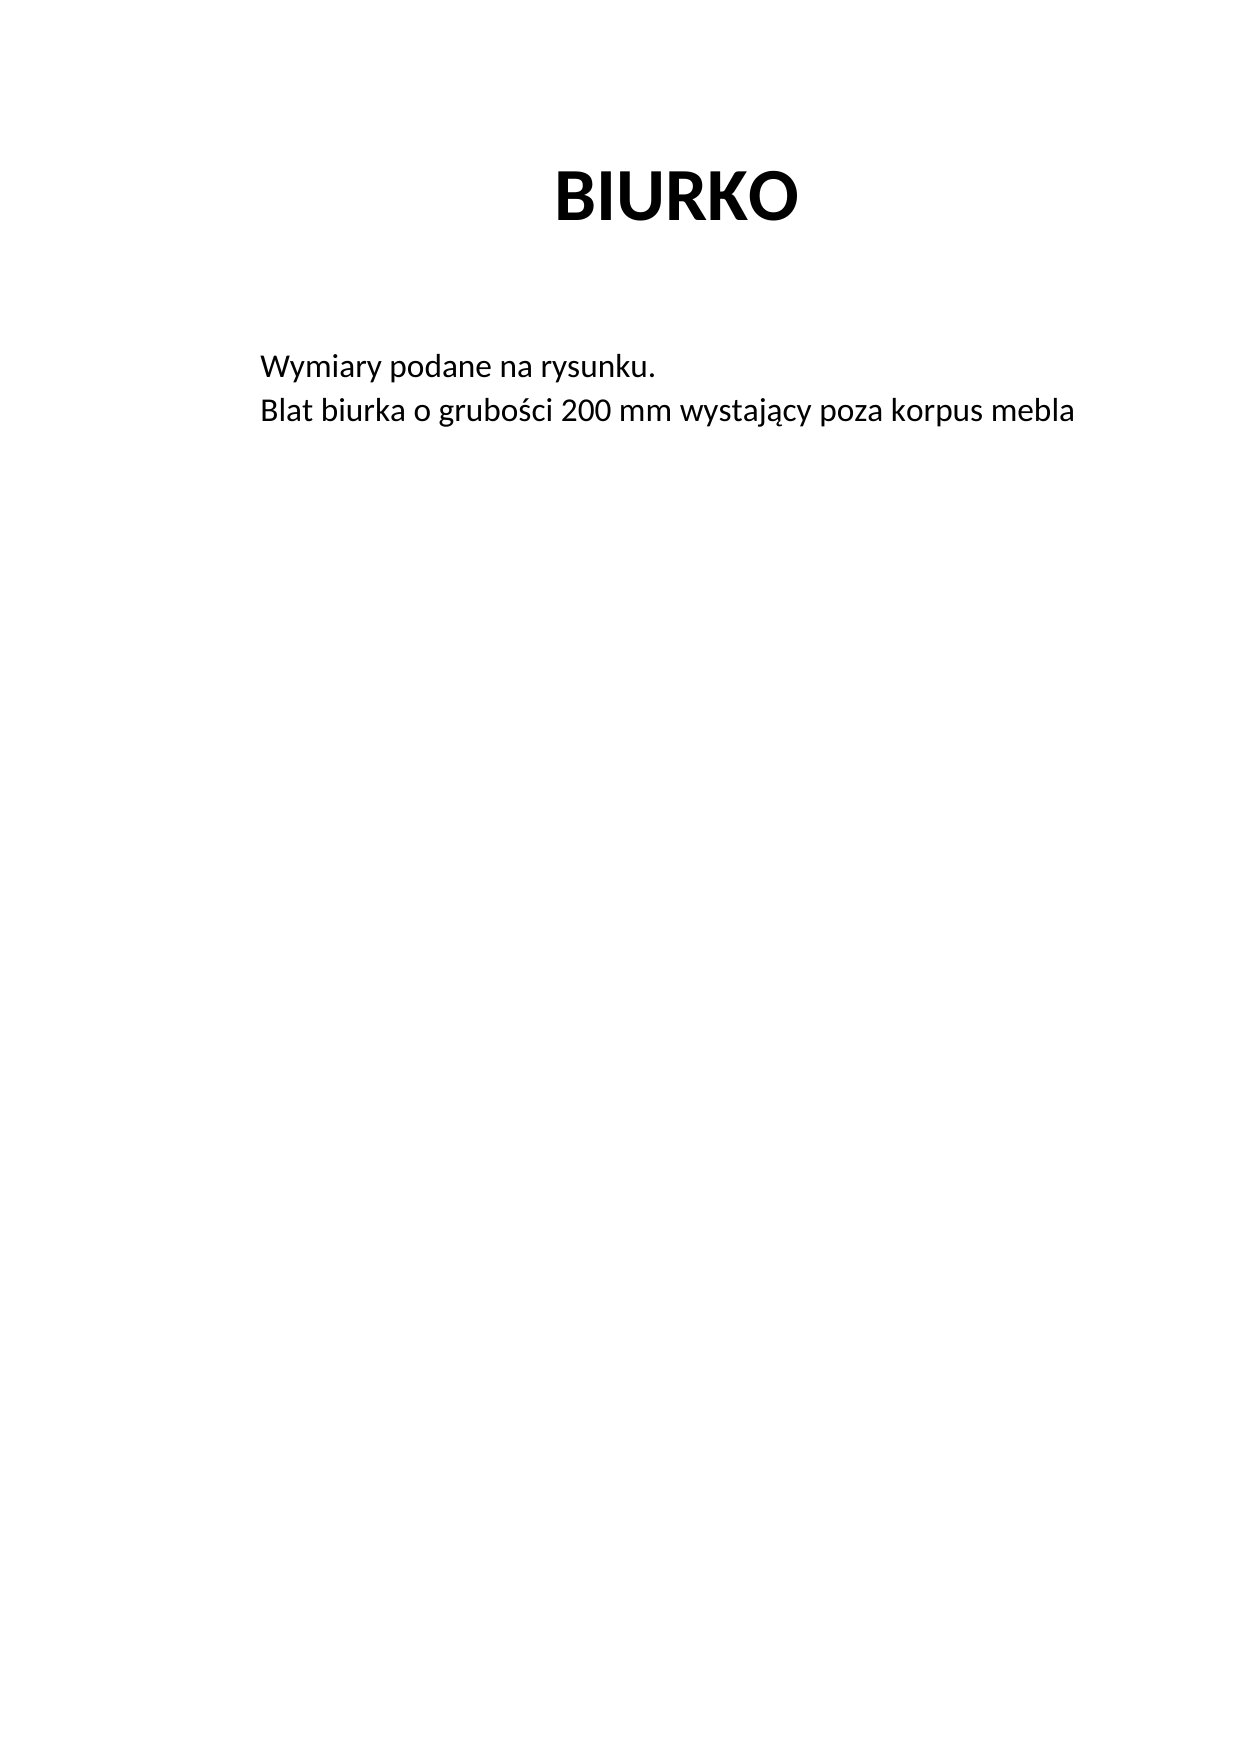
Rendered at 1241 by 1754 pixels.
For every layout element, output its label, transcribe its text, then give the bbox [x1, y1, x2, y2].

list Blat biurka o grubości 200 mm wystający poza korpus mebla [260, 389, 1093, 430]
list BIURKO [260, 148, 1093, 239]
list Wymiary podane na rysunku. [260, 345, 1093, 386]
